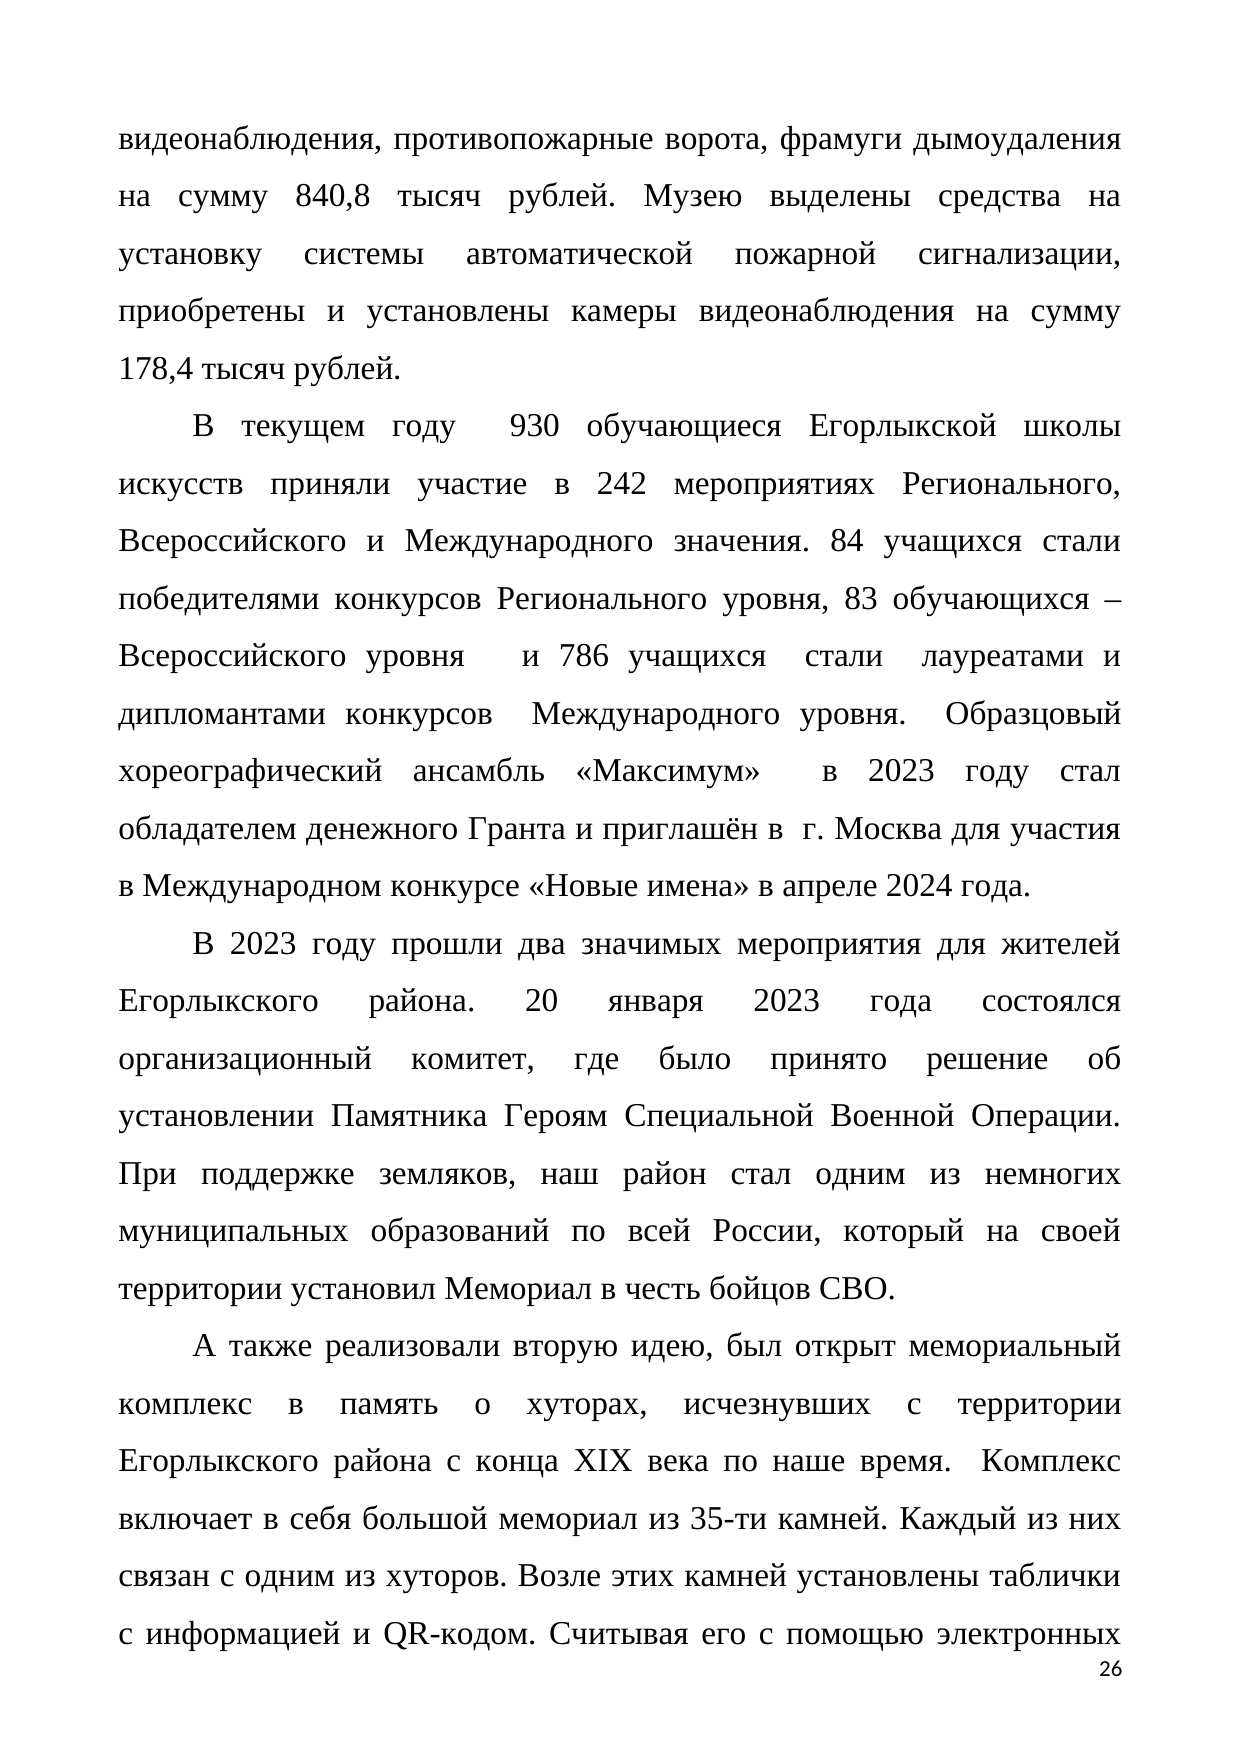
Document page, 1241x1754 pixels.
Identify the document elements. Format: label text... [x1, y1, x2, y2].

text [118, 1326, 1122, 1651]
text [118, 118, 1122, 386]
text В текущем году 930 обучающиеся Егорлыкской школы искусств приняли участие в 242 мероприятиях Регионального, Всероссийского и Международного значения. 84 учащихся стали победителями конкурсов Регионального уровня, 83 обучающихся – Всероссийского уровня и 786 учащихся стали лауреатами и дипломантами конкурсов Международного уровня. Образцовый хореографический ансамбль «Максимум» в 2023 году стал обладателем денежного Гранта и приглашён в г. Москва для участия в Международном конкурсе «Новые имена» в апреле 2024 года. [118, 406, 1122, 904]
text В 2023 году прошли два значимых мероприятия для жителей Егорлыкского района. 20 января 2023 года состоялся организационный комитет, где было принято решение об установлении Памятника Героям Специальной Военной Операции. При поддержке земляков, наш район стал одним из немногих муниципальных образований по всей России, который на своей территории установил Мемориал в честь бойцов СВО. [118, 923, 1122, 1306]
